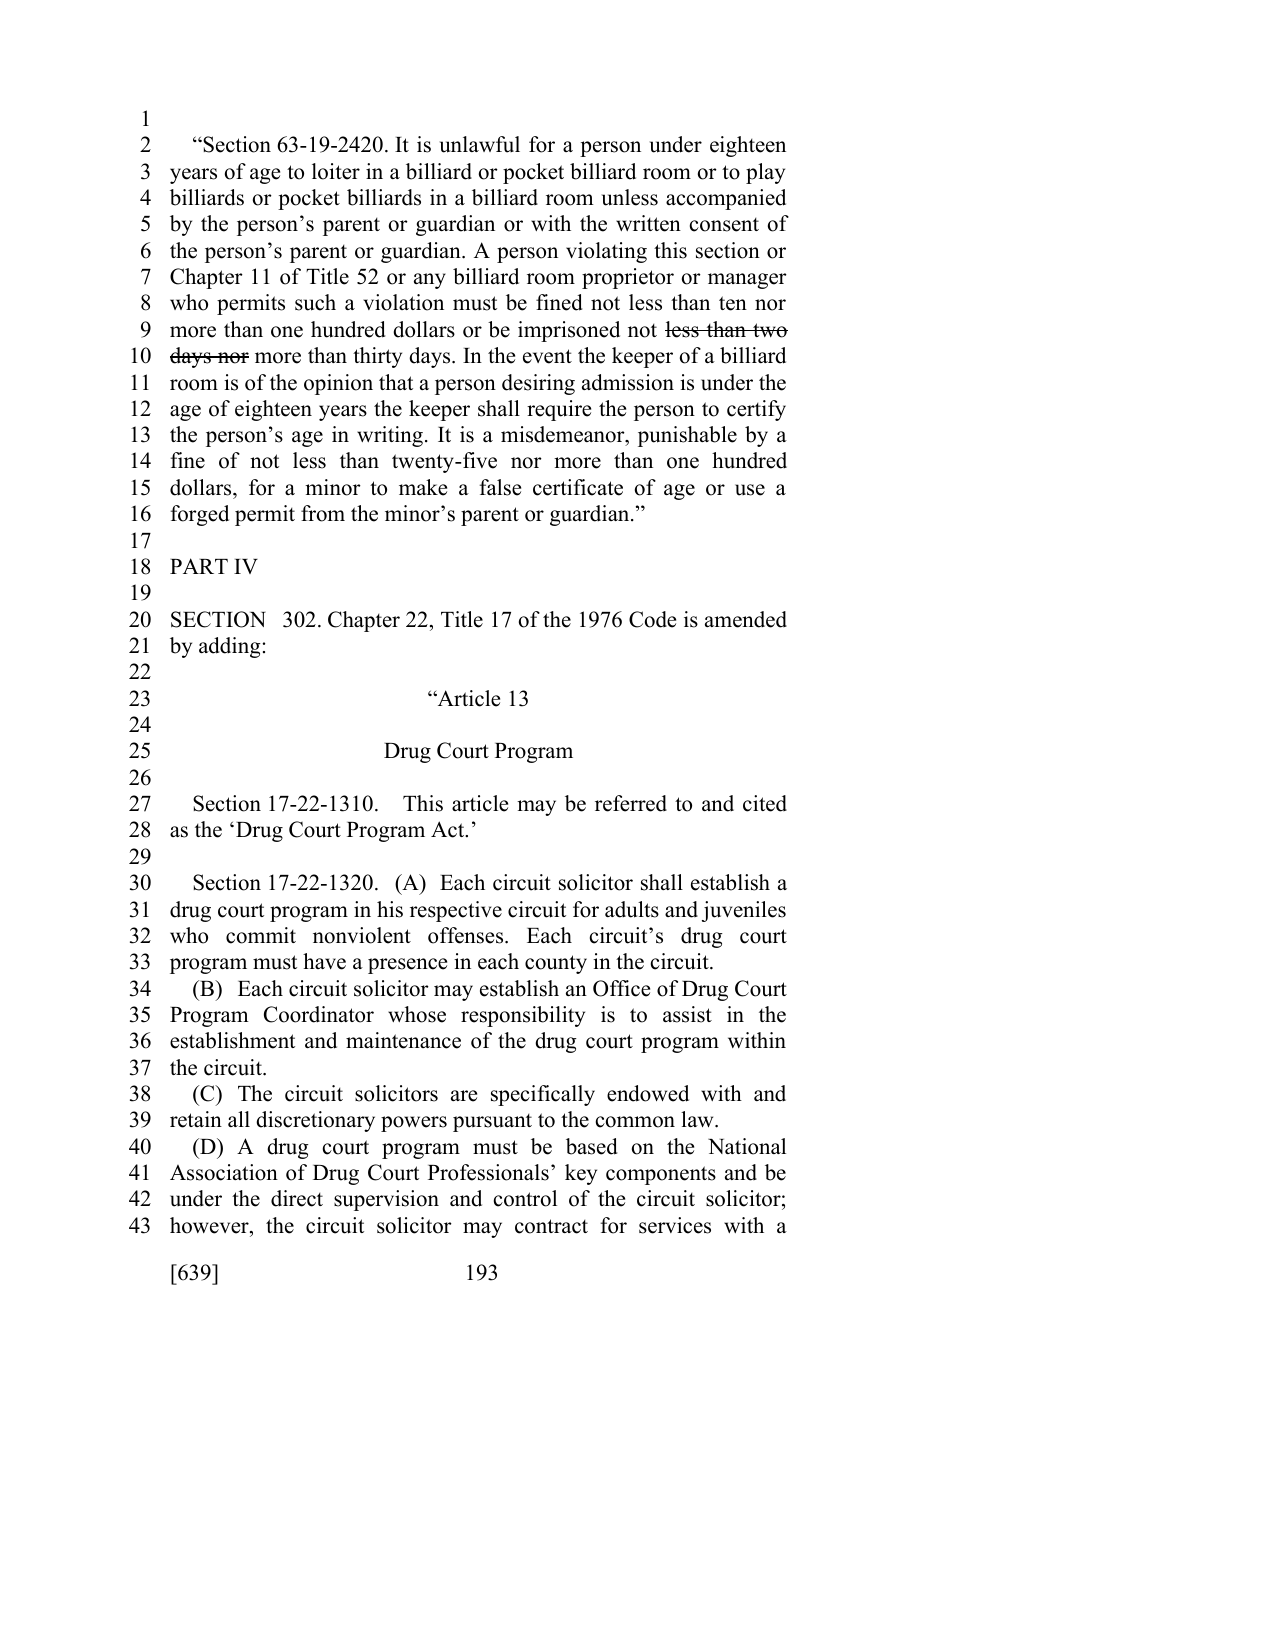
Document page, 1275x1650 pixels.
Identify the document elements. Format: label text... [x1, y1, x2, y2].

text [169, 1133, 787, 1238]
text SECTION 302. Chapter 22, Title 17 of the 1976 Code is amended by adding: [169, 606, 787, 658]
text PART IV [169, 553, 787, 579]
text “Section 63-19-2420. It is unlawful for a person under eighteen years of age to loiter in a billiard or pocket billiard room or to play billiards or pocket billiards in a billiard room unless accompanied by the person’s parent or guardian or with the written consent of the person’s parent or guardian. A person violating this section or Chapter 11 of Title 52 or any billiard room proprietor or manager who permits such a violation must be fined not less than ten nor more than one hundred dollars or be imprisoned not less than two days nor more than thirty days. In the event the keeper of a billiard room is of the opinion that a person desiring admission is under the age of eighteen years the keeper shall require the person to certify the person’s age in writing. It is a misdemeanor, punishable by a fine of not less than twenty-five nor more than one hundred dollars, for a minor to make a false certificate of age or use a forged permit from the minor’s parent or guardian.” [169, 131, 787, 527]
text (B) Each circuit solicitor may establish an Office of Drug Court Program Coordinator whose responsibility is to assist in the establishment and maintenance of the drug court program within the circuit. [169, 975, 787, 1080]
text Drug Court Program [169, 737, 787, 764]
text “Article 13 [169, 685, 787, 711]
text Section 17-22-1310. This article may be referred to and cited as the ‘Drug Court Program Act.’ [169, 790, 787, 843]
text (C) The circuit solicitors are specifically endowed with and retain all discretionary powers pursuant to the common law. [169, 1080, 787, 1133]
text Section 17-22-1320. (A) Each circuit solicitor shall establish a drug court program in his respective circuit for adults and juveniles who commit nonviolent offenses. Each circuit’s drug court program must have a presence in each county in the circuit. [169, 869, 787, 975]
